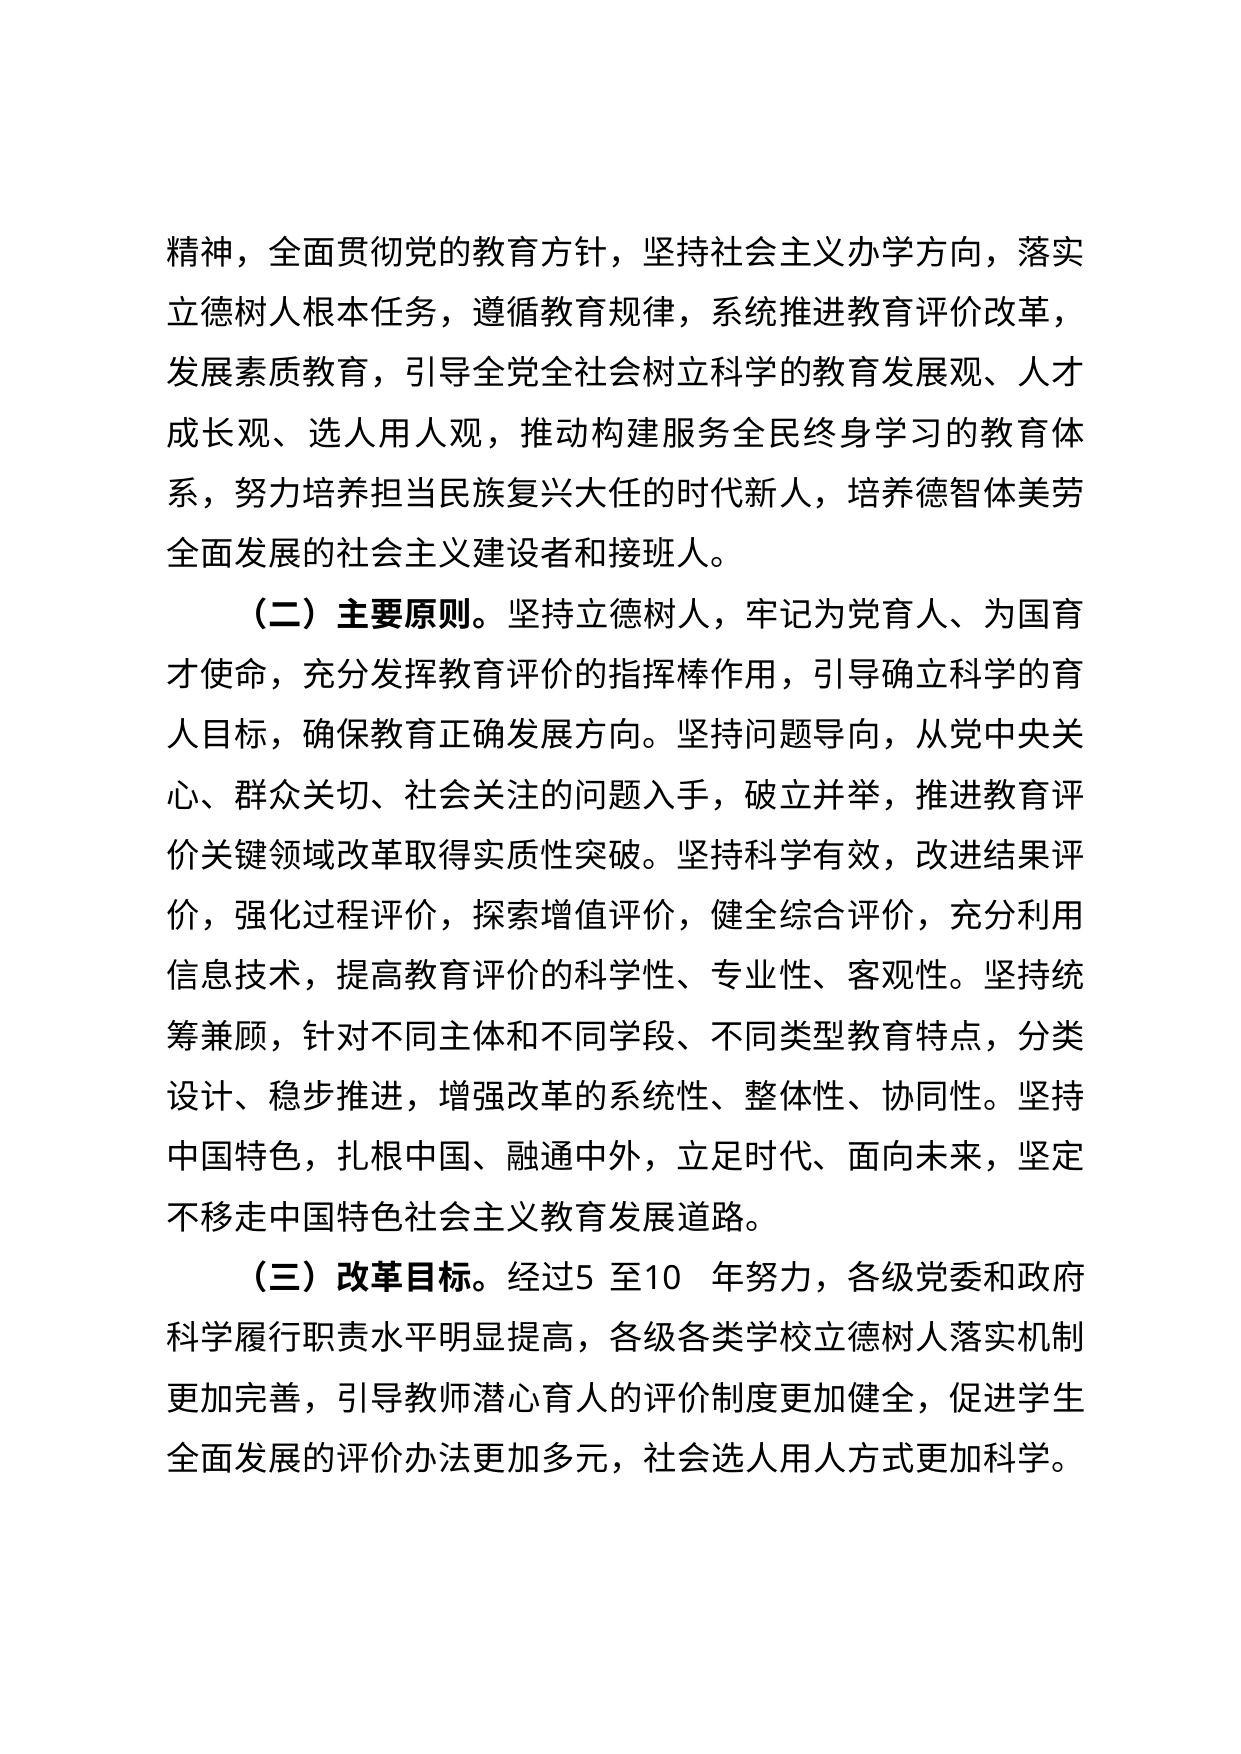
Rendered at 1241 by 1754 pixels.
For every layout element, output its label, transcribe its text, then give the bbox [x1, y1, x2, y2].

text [166, 1245, 1086, 1486]
text （二）主要原则。坚持立德树人，牢记为党育人、为国育才使命，充分发挥教育评价的指挥棒作用，引导确立科学的育人目标，确保教育正确发展方向。坚持问题导向，从党中央关心、群众关切、社会关注的问题入手，破立并举，推进教育评价关键领域改革取得实质性突破。坚持科学有效，改进结果评价，强化过程评价，探索增值评价，健全综合评价，充分利用信息技术，提高教育评价的科学性、专业性、客观性。坚持统筹兼顾，针对不同主体和不同学段、不同类型教育特点，分类设计、稳步推进，增强改革的系统性、整体性、协同性。坚持中国特色，扎根中国、融通中外，立足时代、面向未来，坚定不移走中国特色社会主义教育发展道路。 [166, 581, 1086, 1245]
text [166, 219, 1086, 581]
